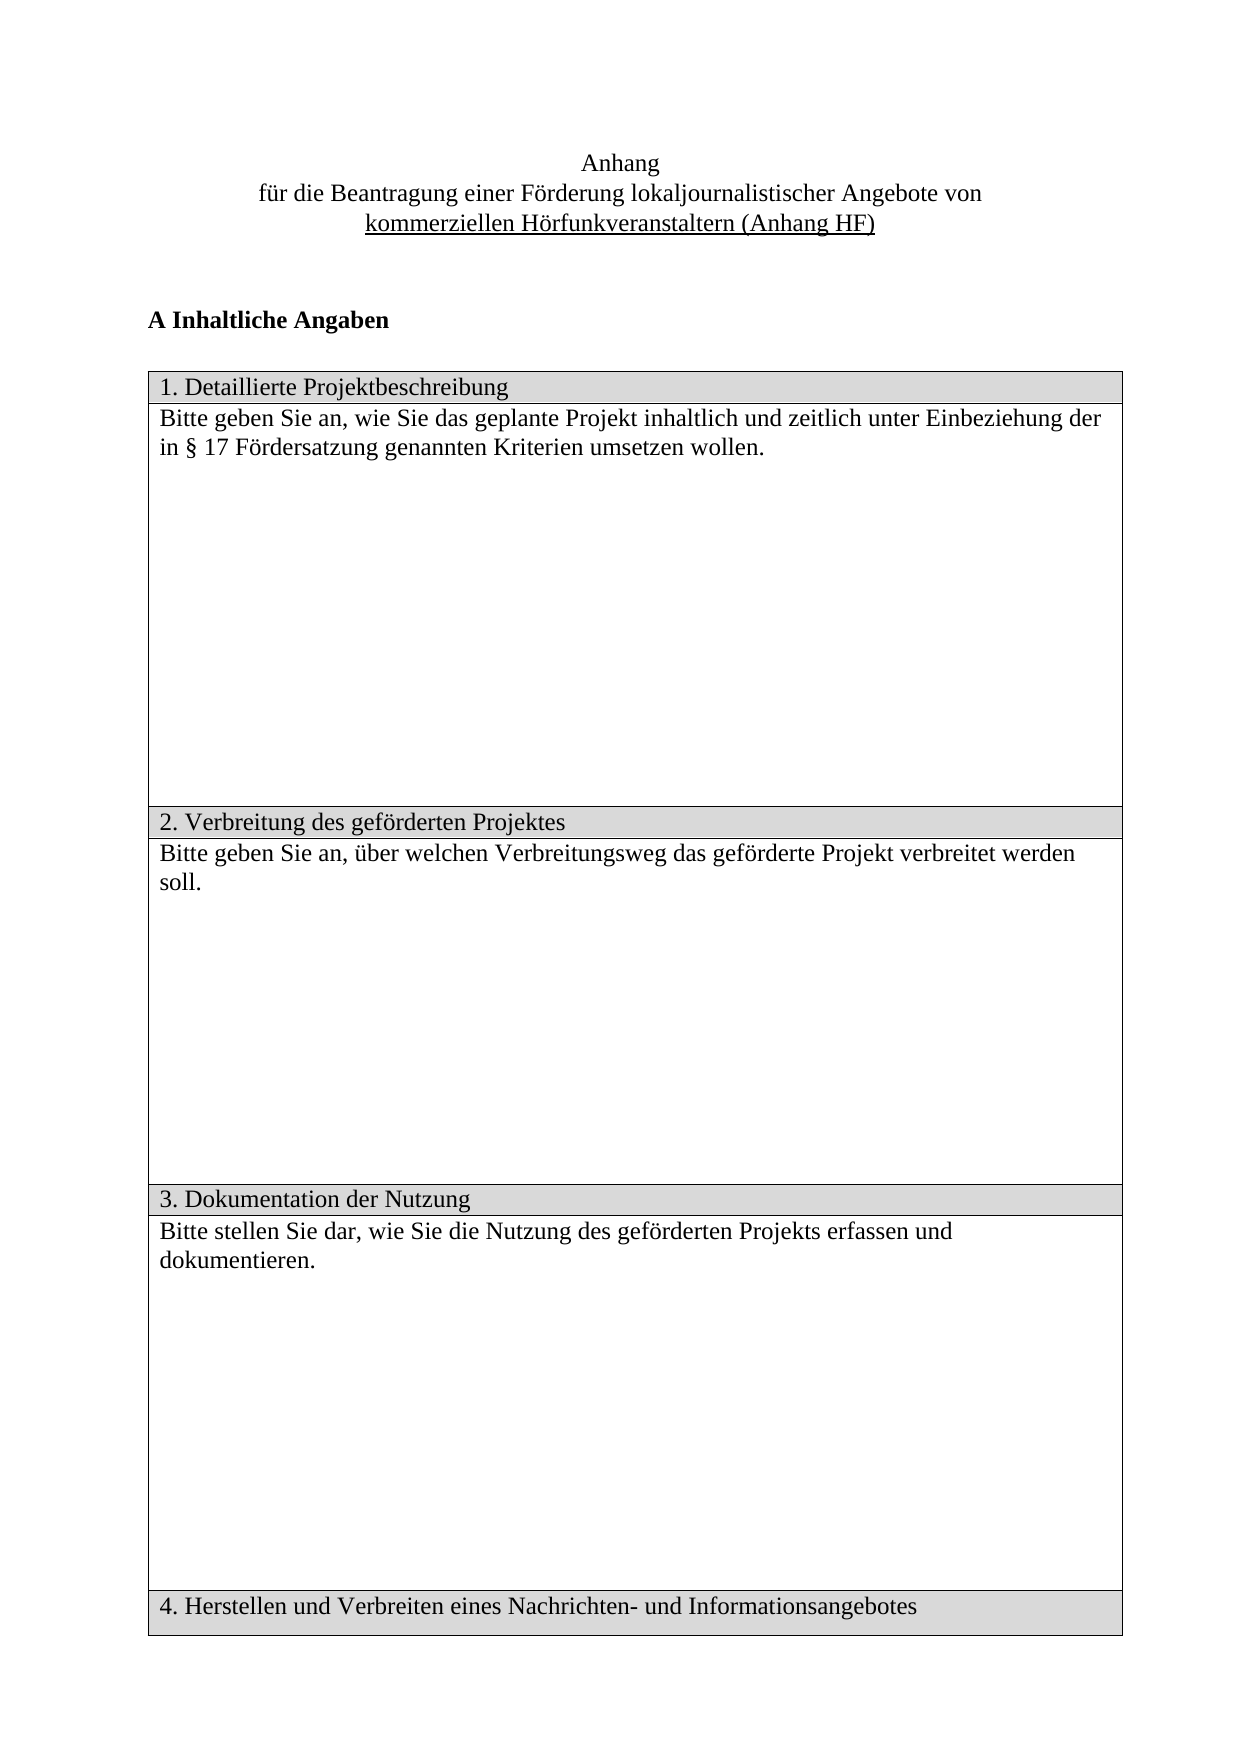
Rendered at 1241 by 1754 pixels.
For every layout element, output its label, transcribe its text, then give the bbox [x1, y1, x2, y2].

table_cell Bitte stellen Sie dar, wie Sie die Nutzung des geförderten Projekts erfassen und dokumentieren. [149, 1216, 1122, 1590]
text für die Beantragung einer Förderung lokaljournalistischer Angebote von [148, 178, 1093, 207]
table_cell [149, 1591, 1122, 1635]
table_header 1. Detaillierte Projektbeschreibung [149, 372, 1122, 402]
table_cell Bitte geben Sie an, über welchen Verbreitungsweg das geförderte Projekt verbreitet werden soll. [149, 839, 1122, 1183]
text kommerziellen Hörfunkveranstaltern (Anhang HF) [148, 208, 1093, 237]
text Anhang [148, 148, 1093, 176]
table_cell Bitte geben Sie an, wie Sie das geplante Projekt inhaltlich und zeitlich unter Einbeziehung der in § 17 Fördersatzung genannten Kriterien umsetzen wollen. [149, 404, 1122, 806]
table_cell 2. Verbreitung des geförderten Projektes [149, 807, 1122, 837]
text A Inhaltliche Angaben [148, 305, 1093, 334]
table_cell 3. Dokumentation der Nutzung [149, 1185, 1122, 1215]
